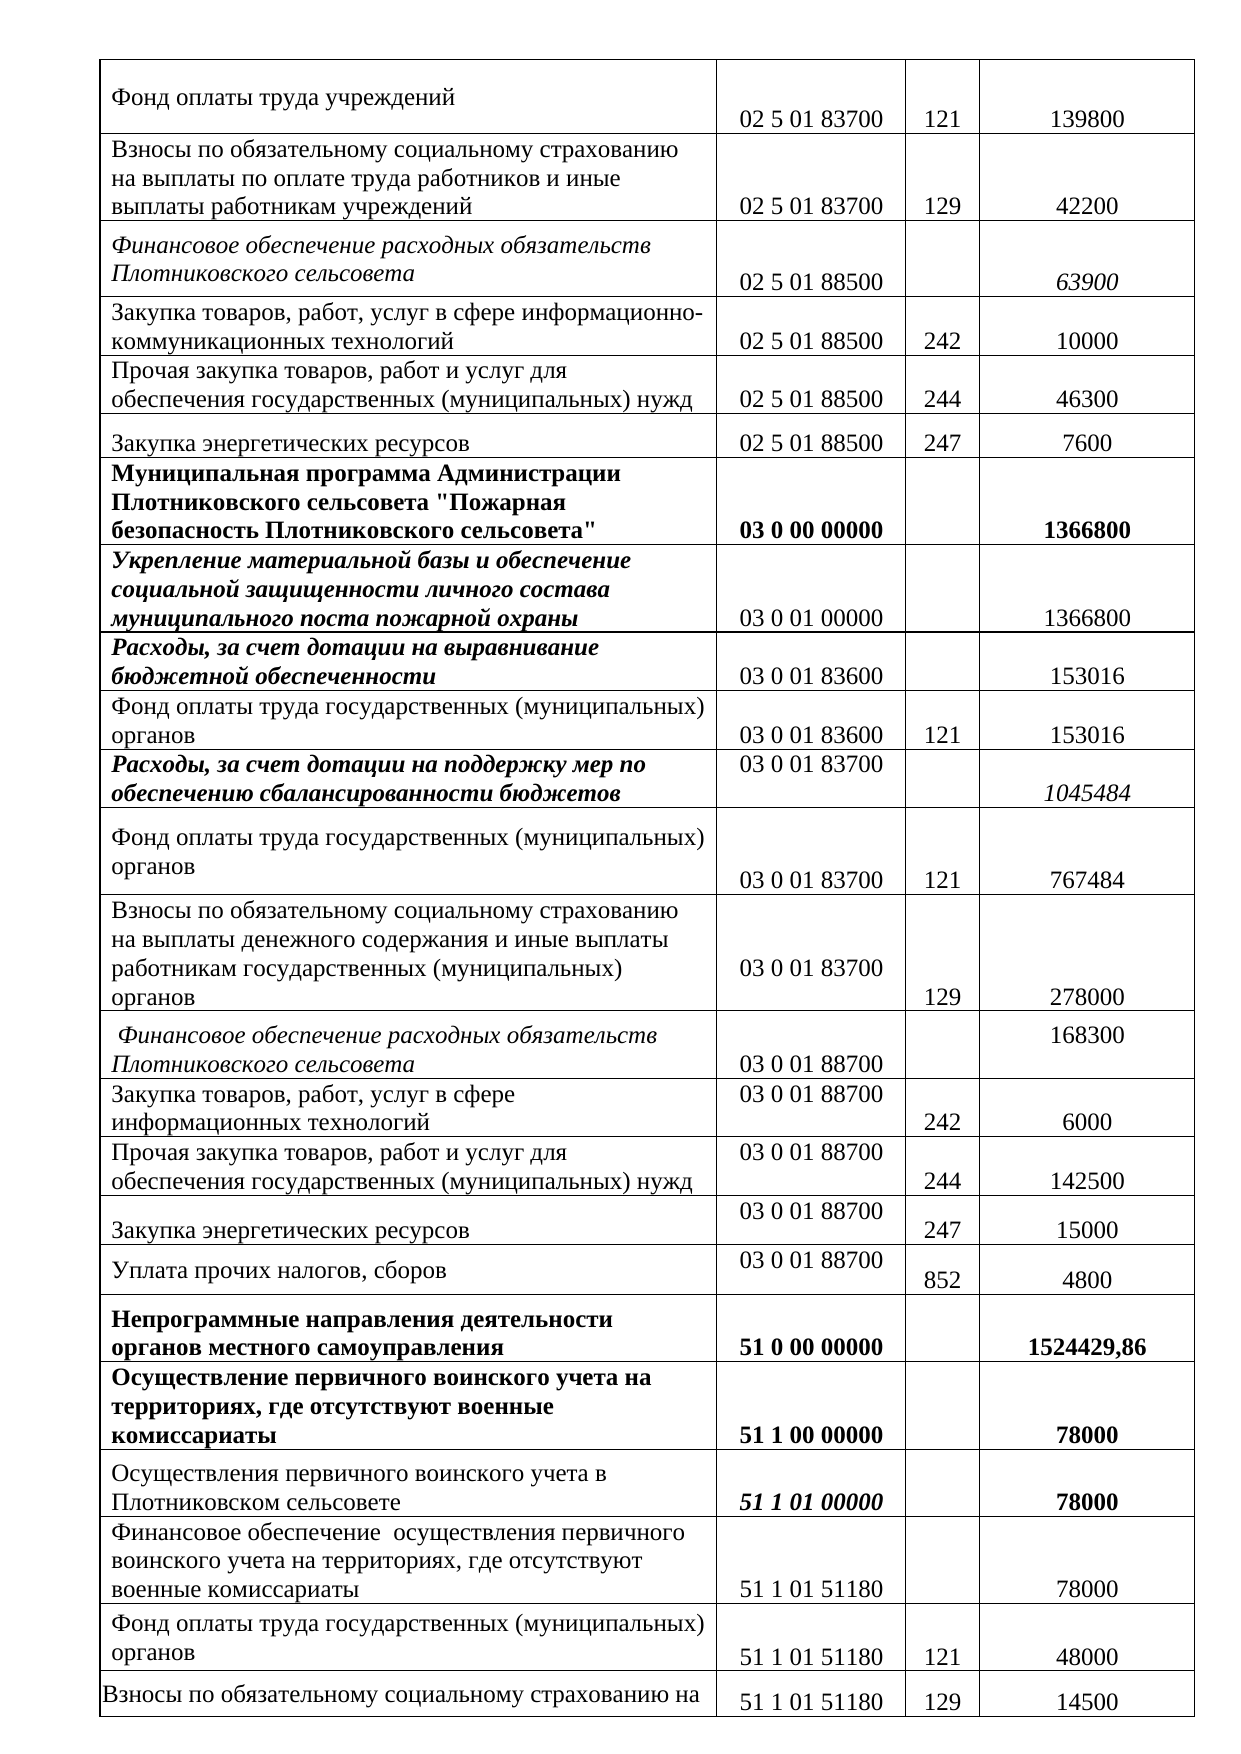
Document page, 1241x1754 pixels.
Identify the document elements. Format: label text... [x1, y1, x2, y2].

table_cell 4800 [980, 1245, 1194, 1294]
table_cell [906, 221, 979, 296]
table_cell 1366800 [980, 545, 1194, 631]
table_cell 242 [906, 1079, 979, 1136]
table_cell Прочая закупка товаров, работ и услуг для обеспечения государственных (муниципальных) нужд [101, 356, 716, 413]
table_cell 46300 [980, 356, 1194, 413]
table_cell 6000 [980, 1079, 1194, 1136]
table_cell 278000 [980, 895, 1194, 1010]
table_cell 78000 [980, 1362, 1194, 1448]
table_cell 767484 [980, 808, 1194, 894]
table_cell 02 5 01 83700 [717, 60, 905, 133]
table_cell 78000 [980, 1517, 1194, 1603]
table_cell [906, 1011, 979, 1078]
table_cell Финансовое обеспечение расходных обязательств Плотниковского сельсовета [101, 221, 716, 296]
table_cell Фонд оплаты труда государственных (муниципальных) органов [101, 691, 716, 748]
table_cell [906, 458, 979, 544]
table_cell 242 [906, 297, 979, 354]
table_cell [906, 1450, 979, 1516]
table_cell 02 5 01 88500 [717, 221, 905, 296]
table_cell 1524429,86 [980, 1295, 1194, 1361]
table_cell 852 [906, 1245, 979, 1294]
table_cell 03 0 01 83700 [717, 895, 905, 1010]
table_cell 15000 [980, 1196, 1194, 1244]
table_cell [906, 633, 979, 690]
table_cell Финансовое обеспечение расходных обязательств Плотниковского сельсовета [101, 1011, 716, 1078]
table_cell 03 0 01 83600 [717, 633, 905, 690]
table_cell Финансовое обеспечение осуществления первичного воинского учета на территориях, где отсутствуют военные комиссариаты [101, 1517, 716, 1603]
table_cell 51 1 01 51180 [717, 1517, 905, 1603]
table_cell [906, 1362, 979, 1448]
table_cell 03 0 01 83700 [717, 808, 905, 894]
table_cell 03 0 01 88700 [717, 1196, 905, 1244]
table_cell 7600 [980, 414, 1194, 457]
table_cell 121 [906, 1604, 979, 1670]
table_cell Закупка энергетических ресурсов [101, 414, 716, 457]
table_cell 51 1 01 00000 [717, 1450, 905, 1516]
table_cell 51 0 00 00000 [717, 1295, 905, 1361]
table_cell 02 5 01 88500 [717, 356, 905, 413]
table_cell Закупка товаров, работ, услуг в сфере информационно-коммуникационных технологий [101, 297, 716, 354]
table_cell Укрепление материальной базы и обеспечение социальной защищенности личного состава муниципального поста пожарной охраны [101, 545, 716, 631]
table_cell 244 [906, 356, 979, 413]
table_cell 244 [906, 1137, 979, 1195]
table_cell 129 [906, 1671, 979, 1716]
table_cell 42200 [980, 134, 1194, 220]
table_cell 247 [906, 1196, 979, 1244]
table_cell 121 [906, 808, 979, 894]
table_cell Взносы по обязательному социальному страхованию на выплаты по оплате труда работников и иные выплаты работникам учреждений [101, 134, 716, 220]
table_cell 03 0 01 88700 [717, 1011, 905, 1078]
table_cell 1366800 [980, 458, 1194, 544]
table_cell 153016 [980, 691, 1194, 748]
table_cell Расходы, за счет дотации на выравнивание бюджетной обеспеченности [101, 633, 716, 690]
table_cell 02 5 01 88500 [717, 297, 905, 354]
table_cell 121 [906, 60, 979, 133]
table_cell 51 1 00 00000 [717, 1362, 905, 1448]
table_cell 03 0 01 83600 [717, 691, 905, 748]
table_cell Прочая закупка товаров, работ и услуг для обеспечения государственных (муниципальных) нужд [101, 1137, 716, 1195]
table_cell 129 [906, 134, 979, 220]
table_cell 129 [906, 895, 979, 1010]
table_cell 48000 [980, 1604, 1194, 1670]
table_cell [906, 1517, 979, 1603]
table_cell 03 0 01 88700 [717, 1079, 905, 1136]
table_cell Муниципальная программа Администрации Плотниковского сельсовета "Пожарная безопасность Плотниковского сельсовета" [101, 458, 716, 544]
table_cell Непрограммные направления деятельности органов местного самоуправления [101, 1295, 716, 1361]
table_cell 03 0 01 88700 [717, 1245, 905, 1294]
table_cell Взносы по обязательному социальному страхованию на выплаты денежного содержания и иные выплаты работникам государственных (муниципальных) органов [101, 895, 716, 1010]
table_cell Расходы, за счет дотации на поддержку мер по обеспечению сбалансированности бюджетов [101, 750, 716, 807]
table_cell 121 [906, 691, 979, 748]
table_cell 14500 [980, 1671, 1194, 1716]
table_cell [906, 750, 979, 807]
table_cell 02 5 01 83700 [717, 134, 905, 220]
table_cell [906, 1295, 979, 1361]
table_cell 03 0 00 00000 [717, 458, 905, 544]
table_cell Уплата прочих налогов, сборов [101, 1245, 716, 1294]
table_cell Закупка товаров, работ, услуг в сфере информационных технологий [101, 1079, 716, 1136]
table_cell Фонд оплаты труда учреждений [101, 60, 716, 133]
table_cell 168300 [980, 1011, 1194, 1078]
table_cell 51 1 01 51180 [717, 1604, 905, 1670]
table_cell Осуществление первичного воинского учета на территориях, где отсутствуют военные комиссариаты [101, 1362, 716, 1448]
table_cell 10000 [980, 297, 1194, 354]
table_cell 03 0 01 88700 [717, 1137, 905, 1195]
table_cell 03 0 01 83700 [717, 750, 905, 807]
table_cell 03 0 01 00000 [717, 545, 905, 631]
table_cell Закупка энергетических ресурсов [101, 1196, 716, 1244]
table_cell [906, 545, 979, 631]
table_cell 02 5 01 88500 [717, 414, 905, 457]
table_cell 139800 [980, 60, 1194, 133]
table_cell Фонд оплаты труда государственных (муниципальных) органов [101, 1604, 716, 1670]
table_cell Осуществления первичного воинского учета в Плотниковском сельсовете [101, 1450, 716, 1516]
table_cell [101, 1671, 716, 1716]
table_cell 142500 [980, 1137, 1194, 1195]
table_cell 153016 [980, 633, 1194, 690]
table_cell 1045484 [980, 750, 1194, 807]
table_cell Фонд оплаты труда государственных (муниципальных) органов [101, 808, 716, 894]
table_cell 78000 [980, 1450, 1194, 1516]
table_cell 247 [906, 414, 979, 457]
table_cell 51 1 01 51180 [717, 1671, 905, 1716]
table_cell 63900 [980, 221, 1194, 296]
